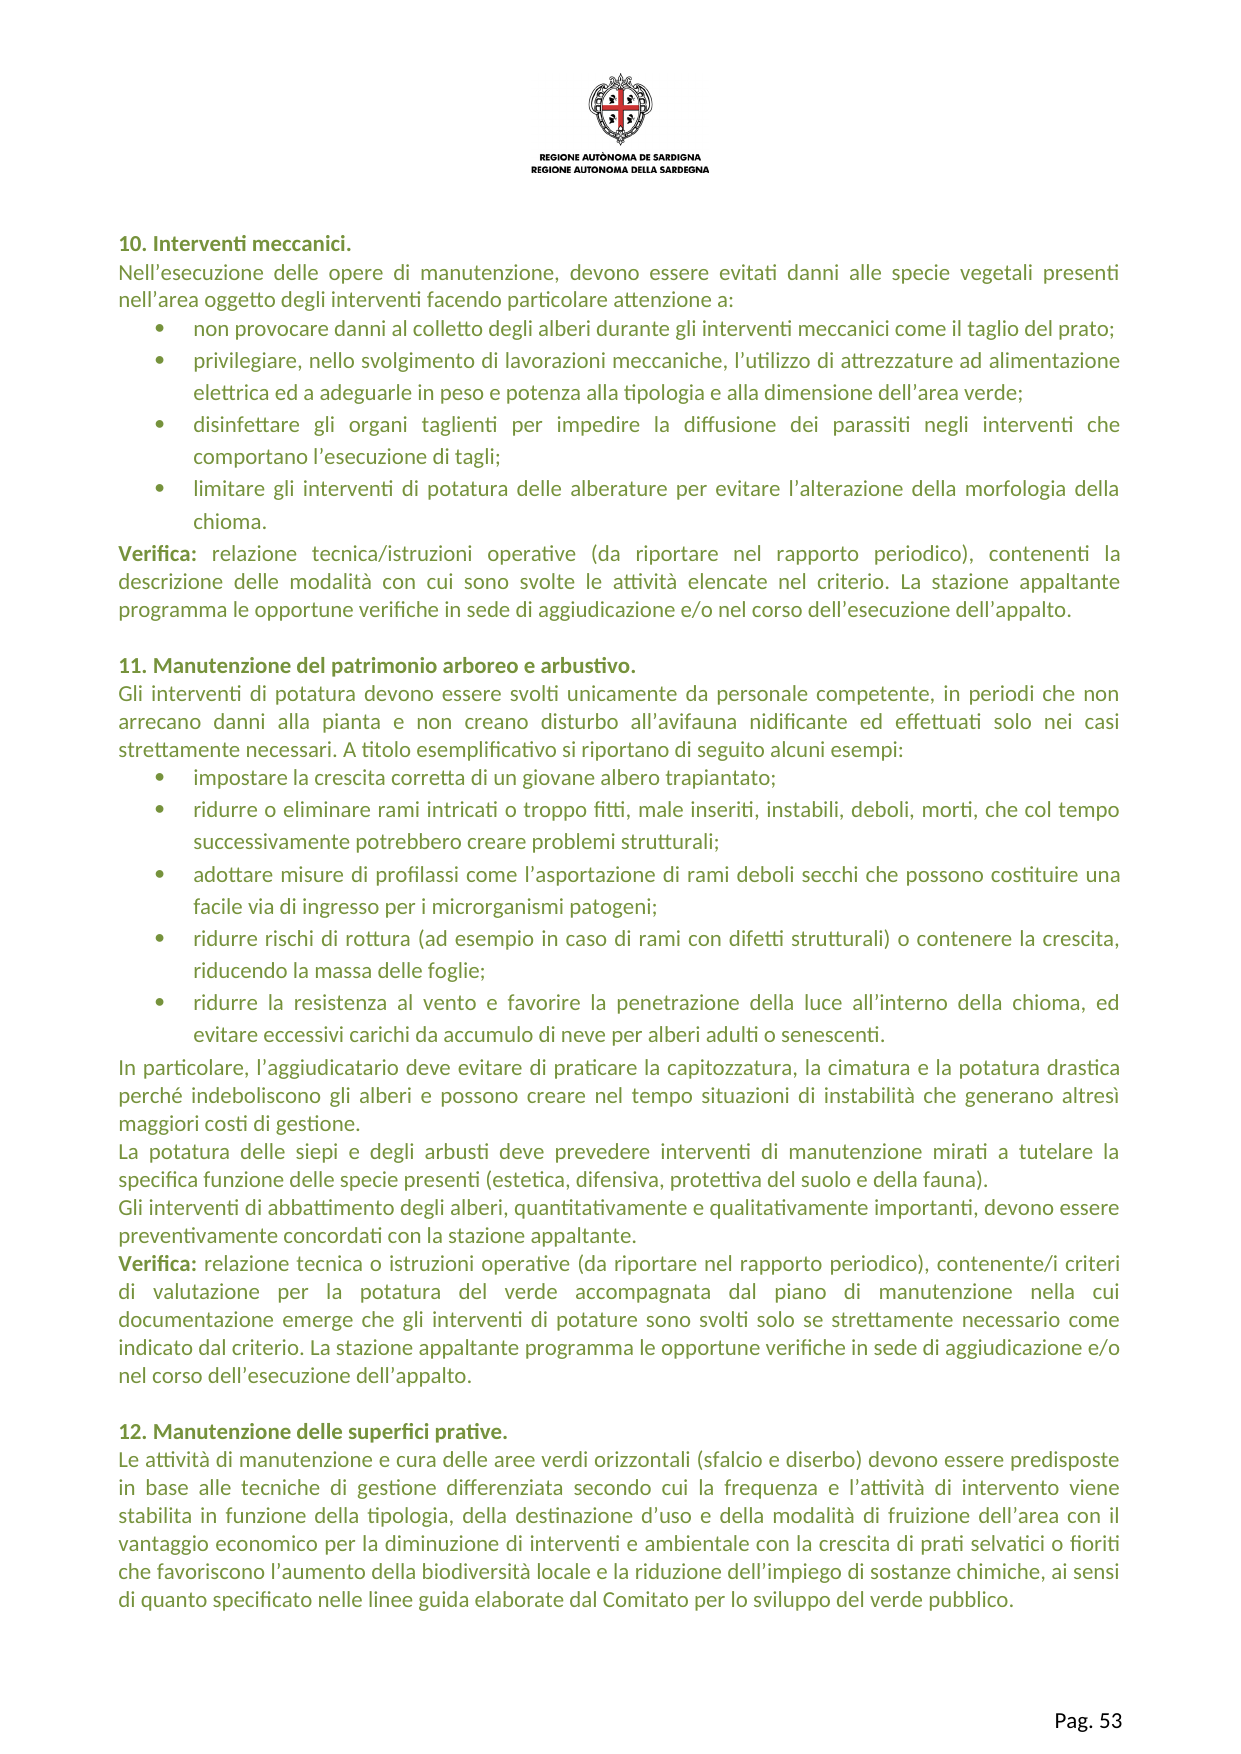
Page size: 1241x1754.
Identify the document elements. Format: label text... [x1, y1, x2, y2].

text Gli interventi di abbattimento degli alberi, quantitativamente e qualitativamente importanti, devono essere preventivamente concordati con la stazione appaltante. [118, 1193, 1122, 1249]
text 12. Manutenzione delle superfici prative. [118, 1417, 1122, 1445]
text 11. Manutenzione del patrimonio arboreo e arbustivo. [118, 651, 1122, 679]
text Nell’esecuzione delle opere di manutenzione, devono essere evitati danni alle specie vegetali presenti nell’area oggetto degli interventi facendo particolare attenzione a: [118, 258, 1122, 314]
list limitare gli interventi di potatura delle alberature per evitare l’alterazione della morfologia della chioma. [156, 474, 1122, 535]
text Le attività di manutenzione e cura delle aree verdi orizzontali (sfalcio e diserbo) devono essere predisposte in base alle tecniche di gestione differenziata secondo cui la frequenza e l’attività di intervento viene stabilita in funzione della tipologia, della destinazione d’uso e della modalità di fruizione dell’area con il vantaggio economico per la diminuzione di interventi e ambientale con la crescita di prati selvatici o fioriti che favoriscono l’aumento della biodiversità locale e la riduzione dell’impiego di sostanze chimiche, ai sensi di quanto specificato nelle linee guida elaborate dal Comitato per lo sviluppo del verde pubblico. [118, 1445, 1122, 1613]
text Verifica: relazione tecnica o istruzioni operative (da riportare nel rapporto periodico), contenente/i criteri di valutazione per la potatura del verde accompagnata dal piano di manutenzione nella cui documentazione emerge che gli interventi di potature sono svolti solo se strettamente necessario come indicato dal criterio. La stazione appaltante programma le opportune verifiche in sede di aggiudicazione e/o nel corso dell’esecuzione dell’appalto. [118, 1249, 1122, 1389]
list ridurre rischi di rottura (ad esempio in caso di rami con difetti strutturali) o contenere la crescita, riducendo la massa delle foglie; [156, 924, 1122, 984]
text In particolare, l’aggiudicatario deve evitare di praticare la capitozzatura, la cimatura e la potatura drastica perché indeboliscono gli alberi e possono creare nel tempo situazioni di instabilità che generano altresì maggiori costi di gestione. [118, 1053, 1122, 1137]
text 10. Interventi meccanici. [118, 229, 1122, 258]
list disinfettare gli organi taglienti per impedire la diffusione dei parassiti negli interventi che comportano l’esecuzione di tagli; [156, 410, 1122, 470]
list non provocare danni al colletto degli alberi durante gli interventi meccanici come il taglio del prato; [156, 314, 1122, 342]
list privilegiare, nello svolgimento di lavorazioni meccaniche, l’utilizzo di attrezzature ad alimentazione elettrica ed a adeguarle in peso e potenza alla tipologia e alla dimensione dell’area verde; [156, 346, 1122, 406]
text Gli interventi di potatura devono essere svolti unicamente da personale competente, in periodi che non arrecano danni alla pianta e non creano disturbo all’avifauna nidificante ed effettuati solo nei casi strettamente necessari. A titolo esemplificativo si riportano di seguito alcuni esempi: [118, 679, 1122, 763]
text Verifica: relazione tecnica/istruzioni operative (da riportare nel rapporto periodico), contenenti la descrizione delle modalità con cui sono svolte le attività elencate nel criterio. La stazione appaltante programma le opportune verifiche in sede di aggiudicazione e/o nel corso dell’esecuzione dell’appalto. [118, 539, 1122, 623]
list adottare misure di profilassi come l’asportazione di rami deboli secchi che possono costituire una facile via di ingresso per i microrganismi patogeni; [156, 860, 1122, 920]
list ridurre o eliminare rami intricati o troppo fitti, male inseriti, instabili, deboli, morti, che col tempo successivamente potrebbero creare problemi strutturali; [156, 795, 1122, 856]
text La potatura delle siepi e degli arbusti deve prevedere interventi di manutenzione mirati a tutelare la specifica funzione delle specie presenti (estetica, difensiva, protettiva del suolo e della fauna). [118, 1137, 1122, 1193]
list impostare la crescita corretta di un giovane albero trapiantato; [156, 763, 1122, 791]
picture [531, 73, 710, 173]
list ridurre la resistenza al vento e favorire la penetrazione della luce all’interno della chioma, ed evitare eccessivi carichi da accumulo di neve per alberi adulti o senescenti. [156, 988, 1122, 1049]
